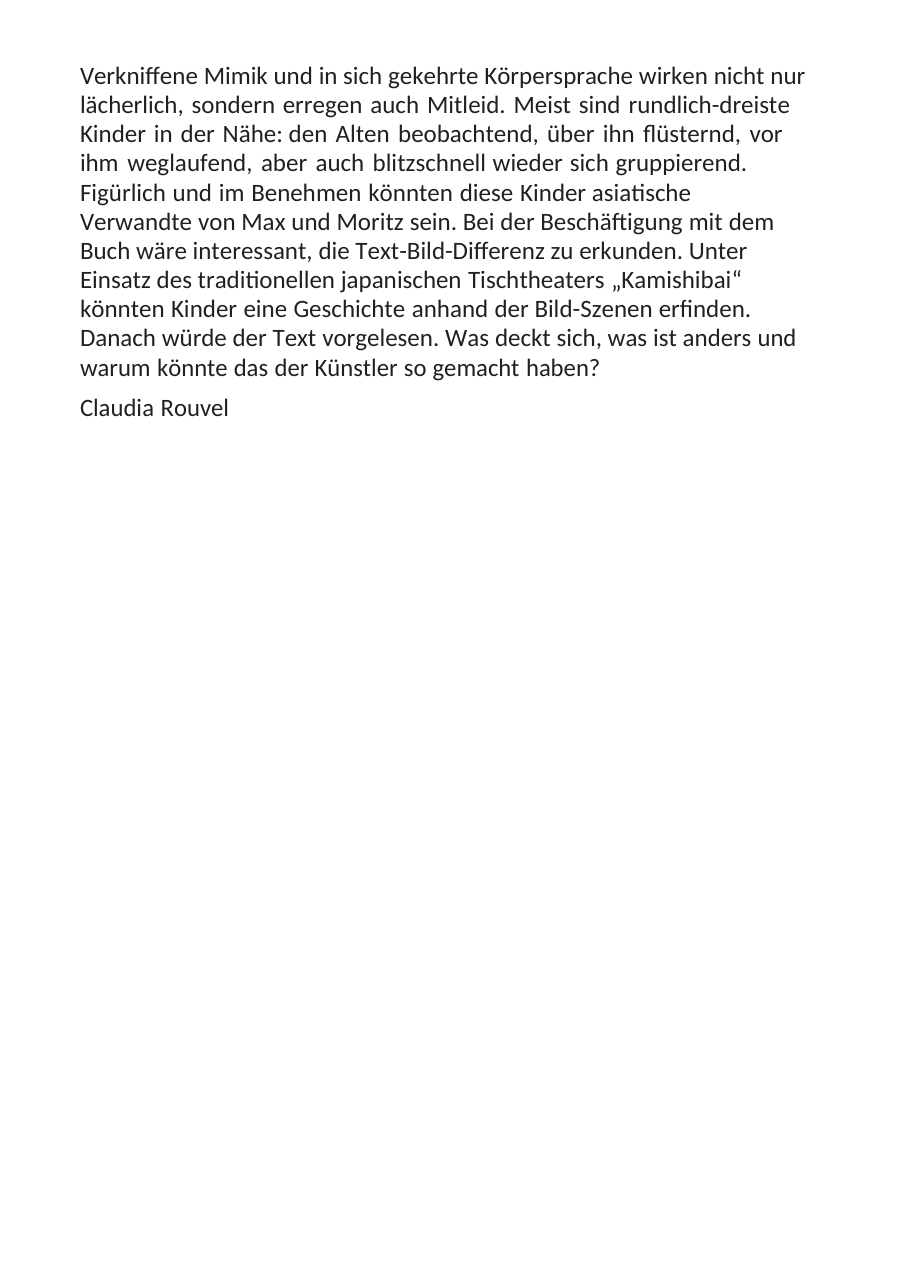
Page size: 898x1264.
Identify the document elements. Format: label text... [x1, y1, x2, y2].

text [80, 61, 806, 382]
text Claudia Rouvel [80, 397, 806, 422]
